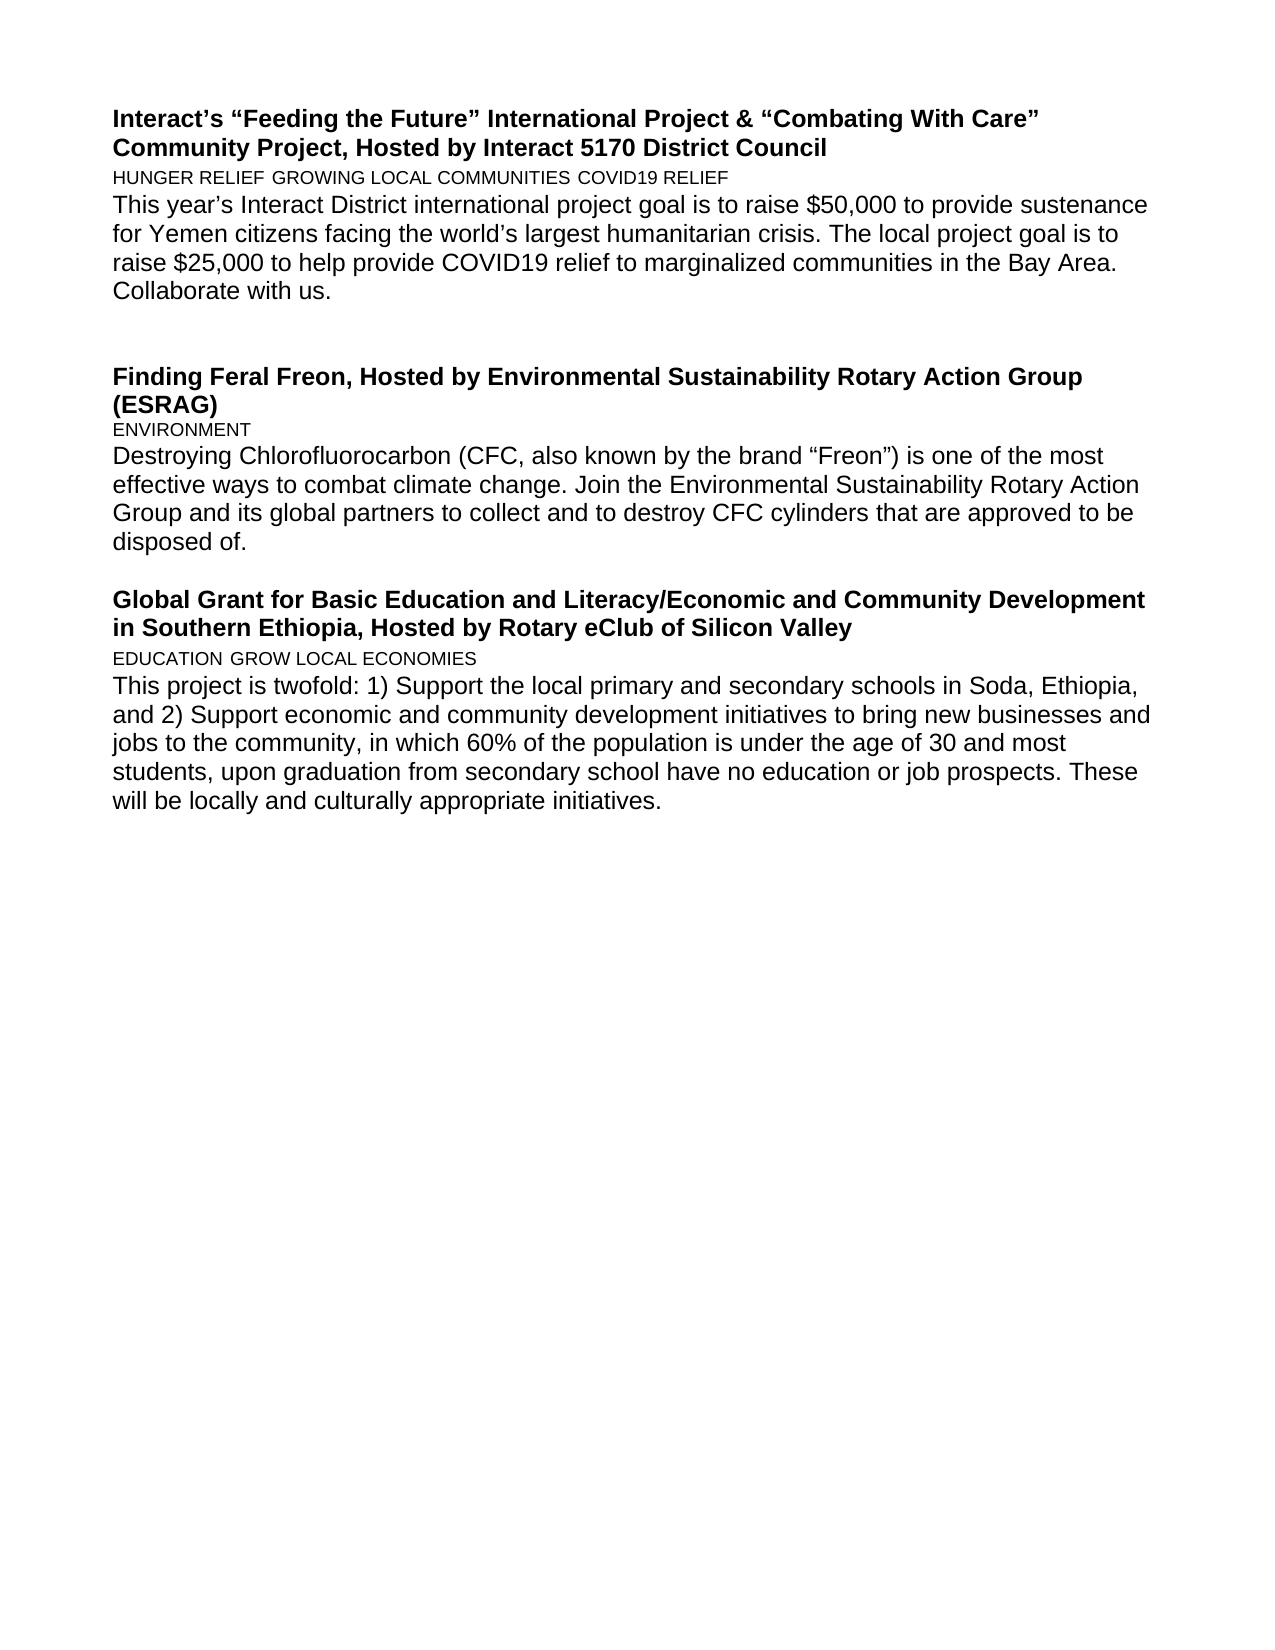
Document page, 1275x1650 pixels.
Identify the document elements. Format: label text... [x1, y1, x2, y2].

text Finding Feral Freon, Hosted by Environmental Sustainability Rotary Action Group (ESRAG) ENVIRONMENT Destroying Chlorofluorocarbon (CFC, also known by the brand “Freon”) is one of the most effective ways to combat climate change. Join the Environmental Sustainability Rotary Action Group and its global partners to collect and to destroy CFC cylinders that are approved to be disposed of. [112, 362, 1162, 556]
text Global Grant for Basic Education and Literacy/Economic and Community Development in Southern Ethiopia, Hosted by Rotary eClub of Silicon Valley EDUCATION GROW LOCAL ECONOMIES This project is twofold: 1) Support the local primary and secondary schools in Soda, Ethiopia, and 2) Support economic and community development initiatives to bring new businesses and jobs to the community, in which 60% of the population is under the age of 30 and most students, upon graduation from secondary school have no education or job prospects. These will be locally and culturally appropriate initiatives. [112, 584, 1162, 843]
text Interact’s “Feeding the Future” International Project & “Combating With Care” Community Project, Hosted by Interact 5170 District Council HUNGER RELIEF GROWING LOCAL COMMUNITIES COVID19 RELIEF This year’s Interact District international project goal is to raise $50,000 to provide sustenance for Yemen citizens facing the world’s largest humanitarian crisis. The local project goal is to raise $25,000 to help provide COVID19 relief to marginalized communities in the Bay Area. Collaborate with us. [112, 104, 1162, 333]
